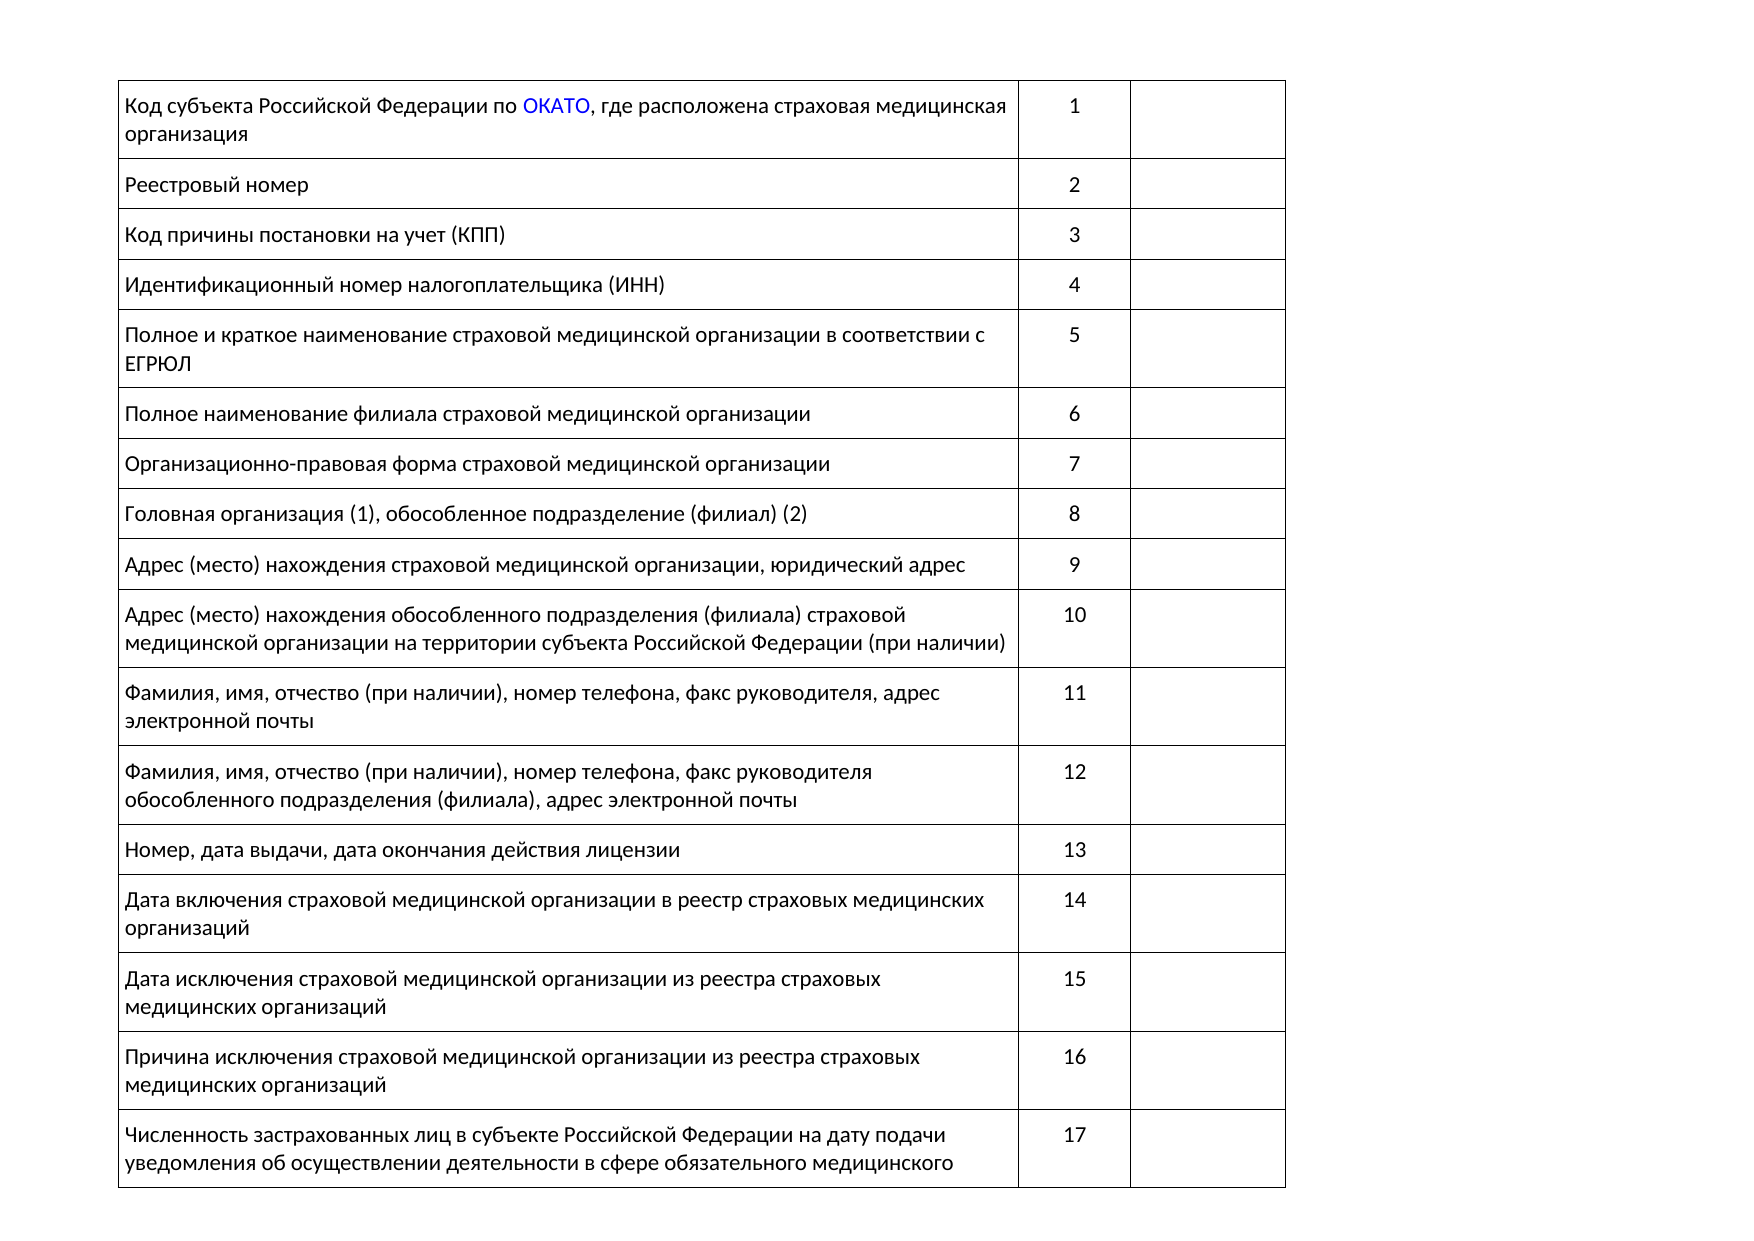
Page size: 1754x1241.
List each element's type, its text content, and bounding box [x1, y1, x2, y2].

table_cell Полное наименование филиала страховой медицинской организации [119, 388, 1018, 438]
table_cell [1131, 489, 1285, 538]
table_cell 7 [1019, 439, 1130, 488]
table_cell 4 [1019, 260, 1130, 309]
table_cell [1131, 746, 1285, 823]
table_header 1 [1019, 81, 1130, 158]
table_cell 11 [1019, 668, 1130, 745]
table_cell 12 [1019, 746, 1130, 823]
table_cell [1131, 159, 1285, 208]
table_cell Адрес (место) нахождения обособленного подразделения (филиала) страховой медицинской организации на территории субъекта Российской Федерации (при наличии) [119, 590, 1018, 667]
table_cell [1131, 310, 1285, 387]
table_cell [1131, 953, 1285, 1031]
table_cell Идентификационный номер налогоплательщика (ИНН) [119, 260, 1018, 309]
table_cell 16 [1019, 1032, 1130, 1109]
table_cell Организационно-правовая форма страховой медицинской организации [119, 439, 1018, 488]
table_cell 10 [1019, 590, 1130, 667]
table_cell Причина исключения страховой медицинской организации из реестра страховых медицинских организаций [119, 1032, 1018, 1109]
table_cell Реестровый номер [119, 159, 1018, 208]
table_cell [119, 1110, 1018, 1187]
table_cell [1131, 825, 1285, 874]
table_cell Полное и краткое наименование страховой медицинской организации в соответствии с ЕГРЮЛ [119, 310, 1018, 387]
table_cell Адрес (место) нахождения страховой медицинской организации, юридический адрес [119, 539, 1018, 588]
table_cell 2 [1019, 159, 1130, 208]
table_cell 3 [1019, 209, 1130, 259]
table_cell Фамилия, имя, отчество (при наличии), номер телефона, факс руководителя, адрес электронной почты [119, 668, 1018, 745]
table_cell 8 [1019, 489, 1130, 538]
table_header Код субъекта Российской Федерации по ОКАТО, где расположена страховая медицинская организация [119, 81, 1018, 158]
table_cell [1131, 388, 1285, 438]
table_cell 17 [1019, 1110, 1130, 1187]
table_cell 5 [1019, 310, 1130, 387]
table_cell 15 [1019, 953, 1130, 1031]
table_cell Код причины постановки на учет (КПП) [119, 209, 1018, 259]
table_cell Номер, дата выдачи, дата окончания действия лицензии [119, 825, 1018, 874]
table_cell 13 [1019, 825, 1130, 874]
table_cell [1131, 260, 1285, 309]
table_cell [1131, 439, 1285, 488]
table_cell [1131, 1110, 1285, 1187]
table_cell [1131, 1032, 1285, 1109]
table_cell Фамилия, имя, отчество (при наличии), номер телефона, факс руководителя обособленного подразделения (филиала), адрес электронной почты [119, 746, 1018, 823]
table_cell Головная организация (1), обособленное подразделение (филиал) (2) [119, 489, 1018, 538]
table_cell 6 [1019, 388, 1130, 438]
table_cell Дата исключения страховой медицинской организации из реестра страховых медицинских организаций [119, 953, 1018, 1031]
table_cell [1131, 875, 1285, 952]
table_cell 14 [1019, 875, 1130, 952]
table_cell [1131, 668, 1285, 745]
table_cell [1131, 590, 1285, 667]
table_cell 9 [1019, 539, 1130, 588]
table_cell [1131, 209, 1285, 259]
table_cell [1131, 539, 1285, 588]
table_header [1131, 81, 1285, 158]
table_cell Дата включения страховой медицинской организации в реестр страховых медицинских организаций [119, 875, 1018, 952]
